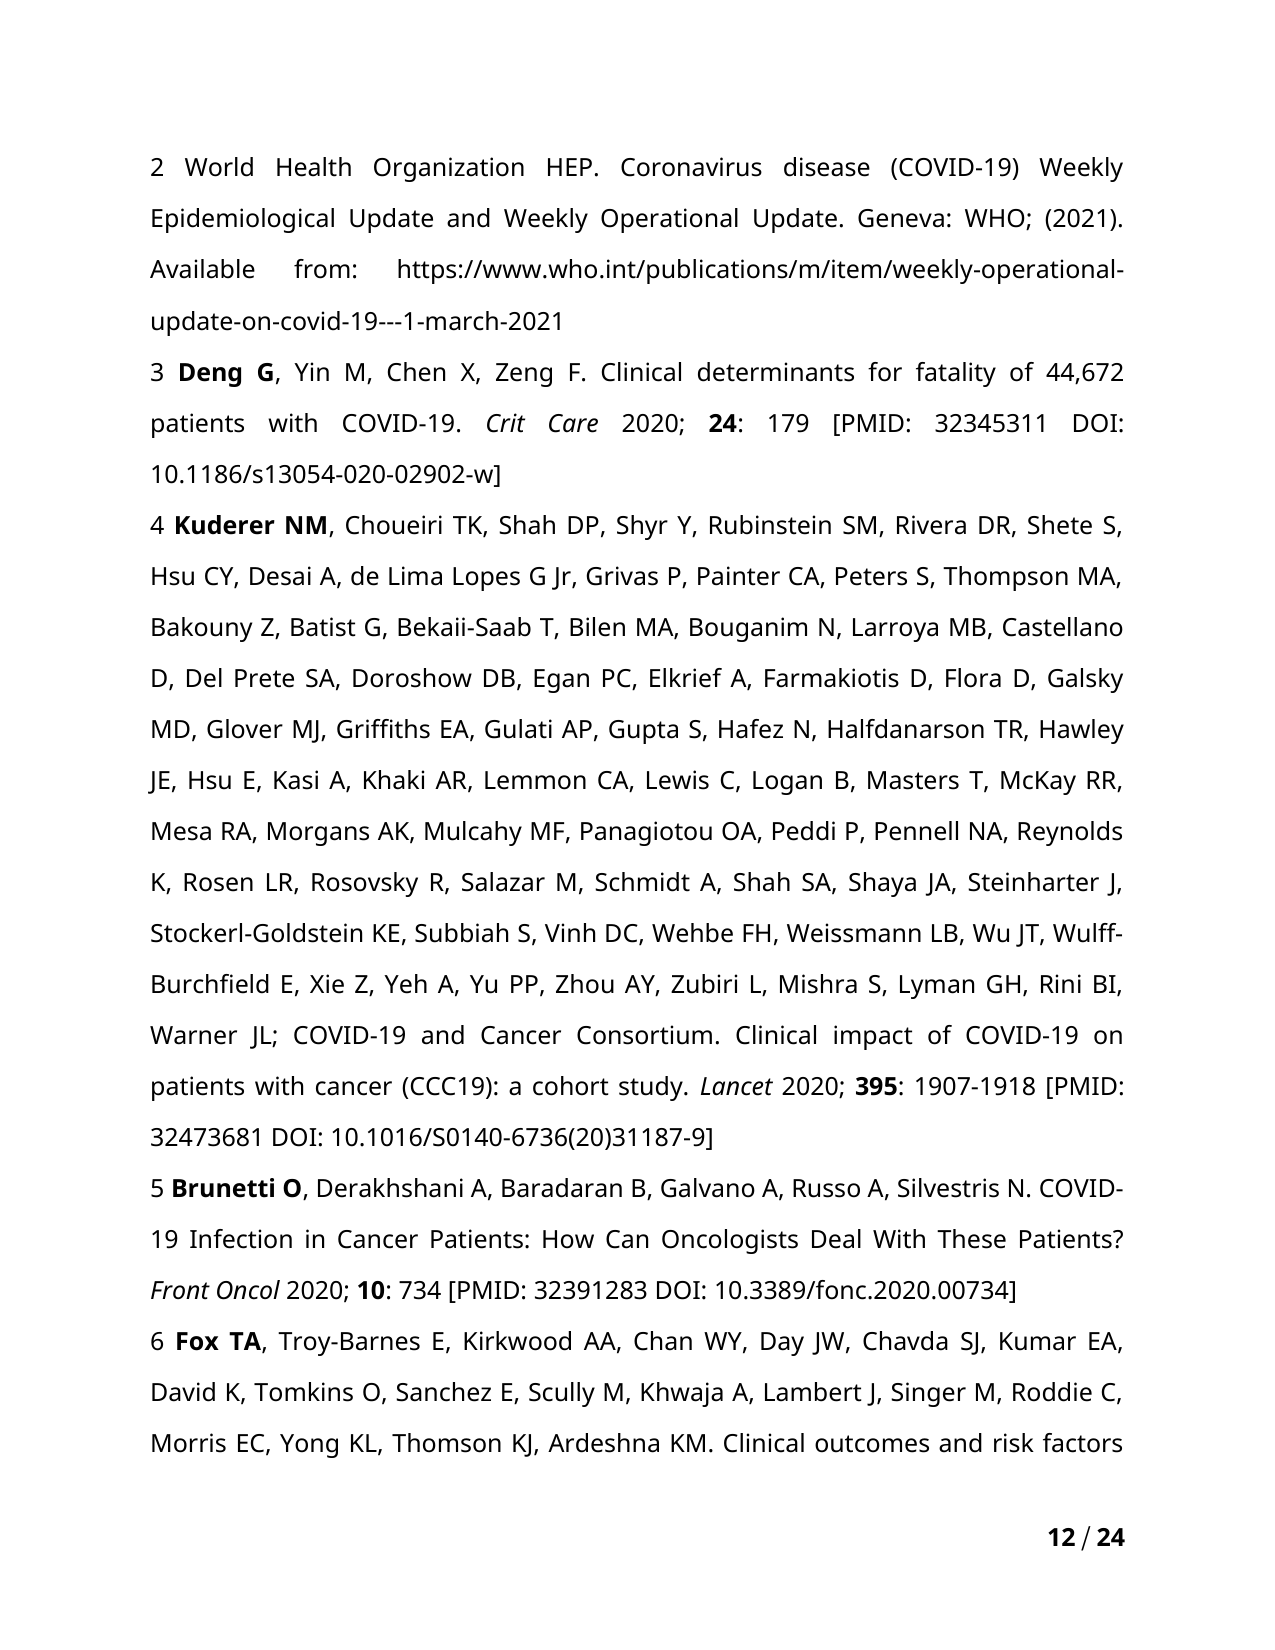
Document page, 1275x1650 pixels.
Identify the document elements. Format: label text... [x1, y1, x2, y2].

text 3 Deng G, Yin M, Chen X, Zeng F. Clinical determinants for fatality of 44,672 patients with COVID-19. Crit Care 2020; 24: 179 [PMID: 32345311 DOI: 10.1186/s13054-020-02902-w] [150, 354, 1125, 490]
text 2 World Health Organization HEP. Coronavirus disease (COVID-19) Weekly Epidemiological Update and Weekly Operational Update. Geneva: WHO; (2021). Available from: https://www.who.int/publications/m/item/weekly-operational-update-on-covid-19---1-march-2021 [150, 150, 1125, 337]
text 4 Kuderer NM, Choueiri TK, Shah DP, Shyr Y, Rubinstein SM, Rivera DR, Shete S, Hsu CY, Desai A, de Lima Lopes G Jr, Grivas P, Painter CA, Peters S, Thompson MA, Bakouny Z, Batist G, Bekaii-Saab T, Bilen MA, Bouganim N, Larroya MB, Castellano D, Del Prete SA, Doroshow DB, Egan PC, Elkrief A, Farmakiotis D, Flora D, Galsky MD, Glover MJ, Griffiths EA, Gulati AP, Gupta S, Hafez N, Halfdanarson TR, Hawley JE, Hsu E, Kasi A, Khaki AR, Lemmon CA, Lewis C, Logan B, Masters T, McKay RR, Mesa RA, Morgans AK, Mulcahy MF, Panagiotou OA, Peddi P, Pennell NA, Reynolds K, Rosen LR, Rosovsky R, Salazar M, Schmidt A, Shah SA, Shaya JA, Steinharter J, Stockerl-Goldstein KE, Subbiah S, Vinh DC, Wehbe FH, Weissmann LB, Wu JT, Wulff-Burchfield E, Xie Z, Yeh A, Yu PP, Zhou AY, Zubiri L, Mishra S, Lyman GH, Rini BI, Warner JL; COVID-19 and Cancer Consortium. Clinical impact of COVID-19 on patients with cancer (CCC19): a cohort study. Lancet 2020; 395: 1907-1918 [PMID: 32473681 DOI: 10.1016/S0140-6736(20)31187-9] [150, 507, 1125, 1154]
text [150, 1324, 1125, 1460]
text 5 Brunetti O, Derakhshani A, Baradaran B, Galvano A, Russo A, Silvestris N. COVID-19 Infection in Cancer Patients: How Can Oncologists Deal With These Patients? Front Oncol 2020; 10: 734 [PMID: 32391283 DOI: 10.3389/fonc.2020.00734] [150, 1171, 1125, 1307]
